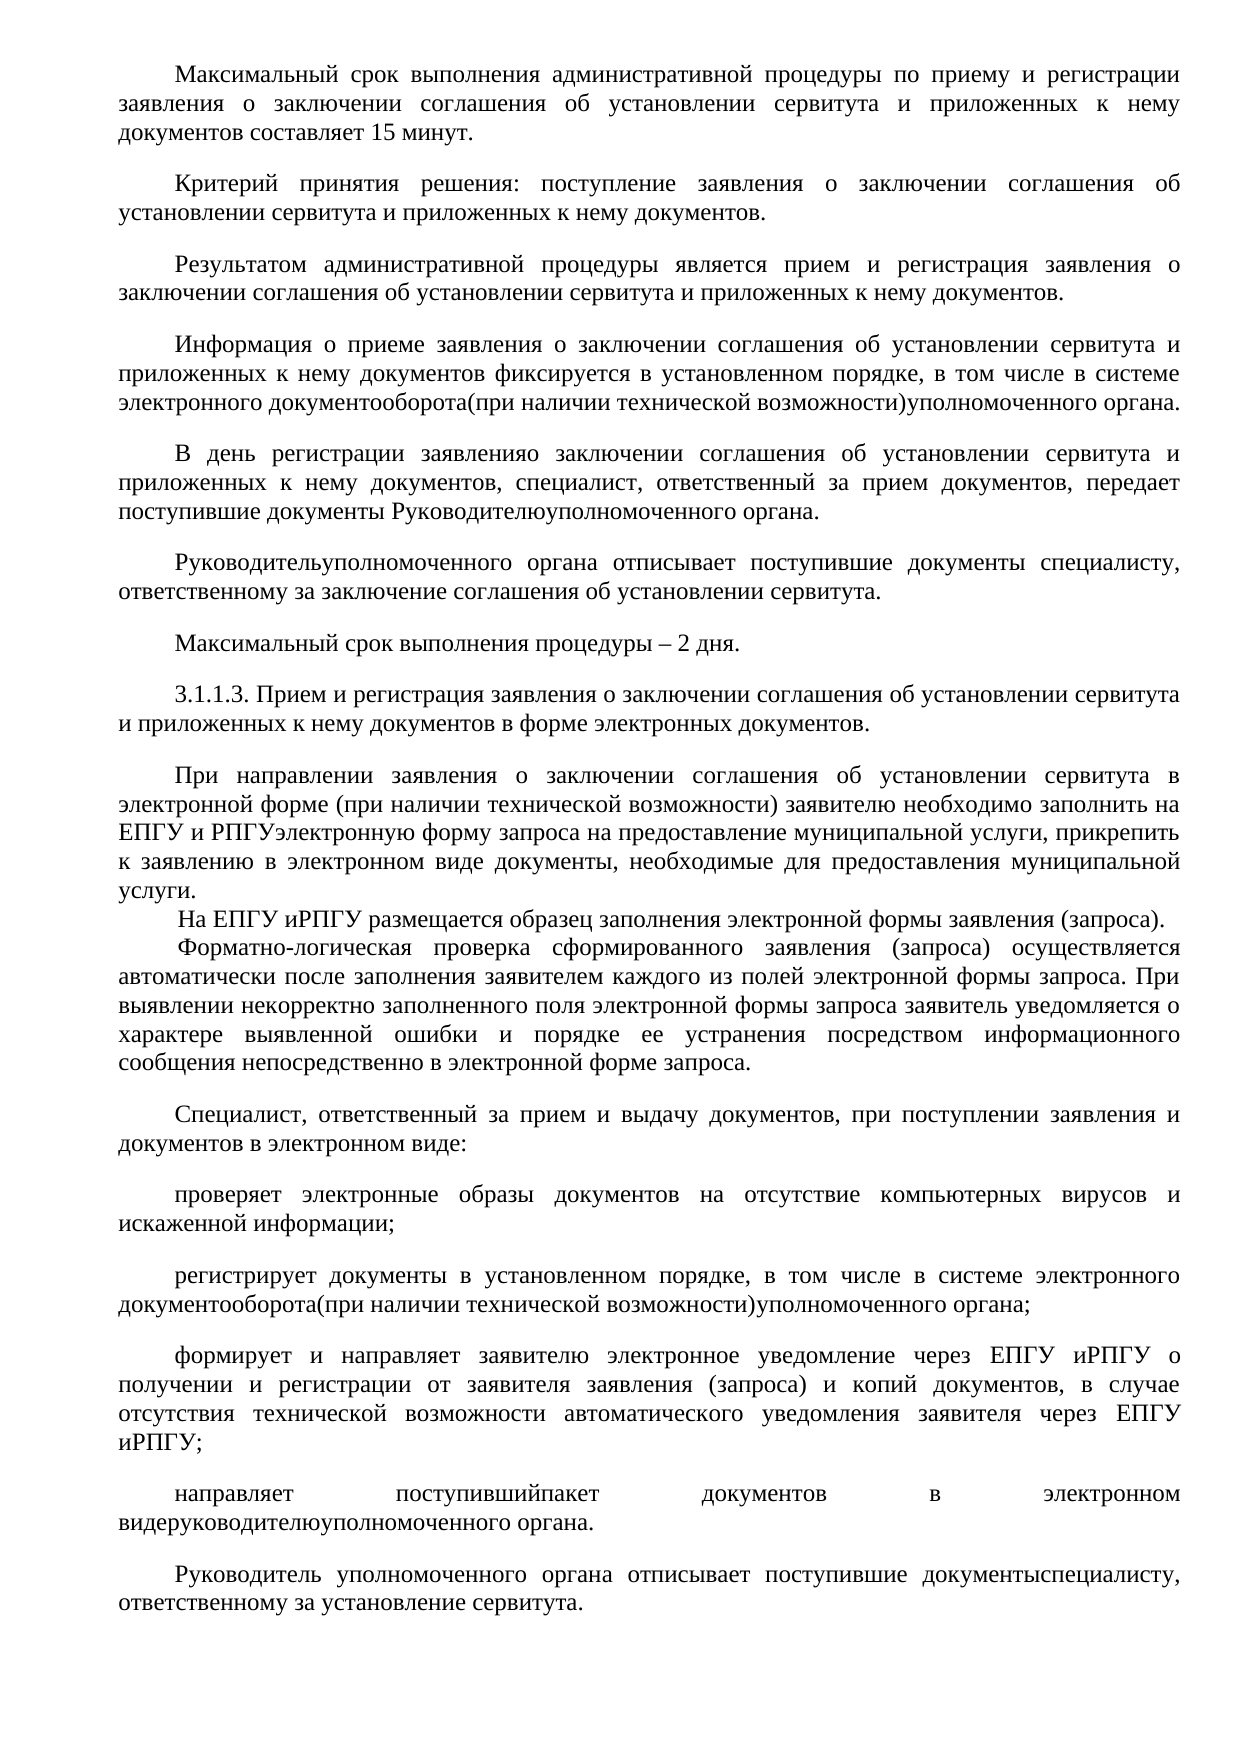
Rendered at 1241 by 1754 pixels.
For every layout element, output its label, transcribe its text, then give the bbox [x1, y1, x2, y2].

text формирует и направляет заявителю электронное уведомление через ЕПГУ иРПГУ о получении и регистрации от заявителя заявления (запроса) и копий документов, в случае отсутствия технической возможности автоматического уведомления заявителя через ЕПГУ иРПГУ; [118, 1340, 1181, 1455]
text Форматно-логическая проверка сформированного заявления (запроса) осуществляется автоматически после заполнения заявителем каждого из полей электронной формы запроса. При выявлении некорректно заполненного поля электронной формы запроса заявитель уведомляется о характере выявленной ошибки и порядке ее устранения посредством информационного сообщения непосредственно в электронной форме запроса. [118, 932, 1181, 1076]
text Руководитель уполномоченного органа отписывает поступившие документыспециалисту, ответственному за установление сервитута. [118, 1559, 1181, 1616]
text Информация о приеме заявления о заключении соглашения об установлении сервитута и приложенных к нему документов фиксируется в установленном порядке, в том числе в системе электронного документооборота(при наличии технической возможности)уполномоченного органа. [118, 329, 1181, 415]
text регистрирует документы в установленном порядке, в том числе в системе электронного документооборота(при наличии технической возможности)уполномоченного органа; [118, 1260, 1181, 1317]
text На ЕПГУ иРПГУ размещается образец заполнения электронной формы заявления (запроса). [118, 904, 1181, 932]
text направляет поступившийпакет документов в электронном видеруководителюуполномоченного органа. [118, 1478, 1181, 1536]
text Максимальный срок выполнения процедуры – 2 дня. [118, 628, 1181, 657]
text проверяет электронные образы документов на отсутствие компьютерных вирусов и искаженной информации; [118, 1179, 1181, 1237]
text 3.1.1.3. Прием и регистрация заявления о заключении соглашения об установлении сервитута и приложенных к нему документов в форме электронных документов. [118, 679, 1181, 737]
text Специалист, ответственный за прием и выдачу документов, при поступлении заявления и документов в электронном виде: [118, 1099, 1181, 1157]
text Критерий принятия решения: поступление заявления о заключении соглашения об установлении сервитута и приложенных к нему документов. [118, 168, 1181, 226]
text В день регистрации заявленияо заключении соглашения об установлении сервитута и приложенных к нему документов, специалист, ответственный за прием документов, передает поступившие документы Руководителюуполномоченного органа. [118, 438, 1181, 524]
text Максимальный срок выполнения административной процедуры по приему и регистрации заявления о заключении соглашения об установлении сервитута и приложенных к нему документов составляет 15 минут. [118, 59, 1181, 145]
text Руководительуполномоченного органа отписывает поступившие документы специалисту, ответственному за заключение соглашения об установлении сервитута. [118, 547, 1181, 605]
text При направлении заявления о заключении соглашения об установлении сервитута в электронной форме (при наличии технической возможности) заявителю необходимо заполнить на ЕПГУ и РПГУэлектронную форму запроса на предоставление муниципальной услуги, прикрепить к заявлению в электронном виде документы, необходимые для предоставления муниципальной услуги. [118, 760, 1181, 904]
text Результатом административной процедуры является прием и регистрация заявления о заключении соглашения об установлении сервитута и приложенных к нему документов. [118, 249, 1181, 306]
